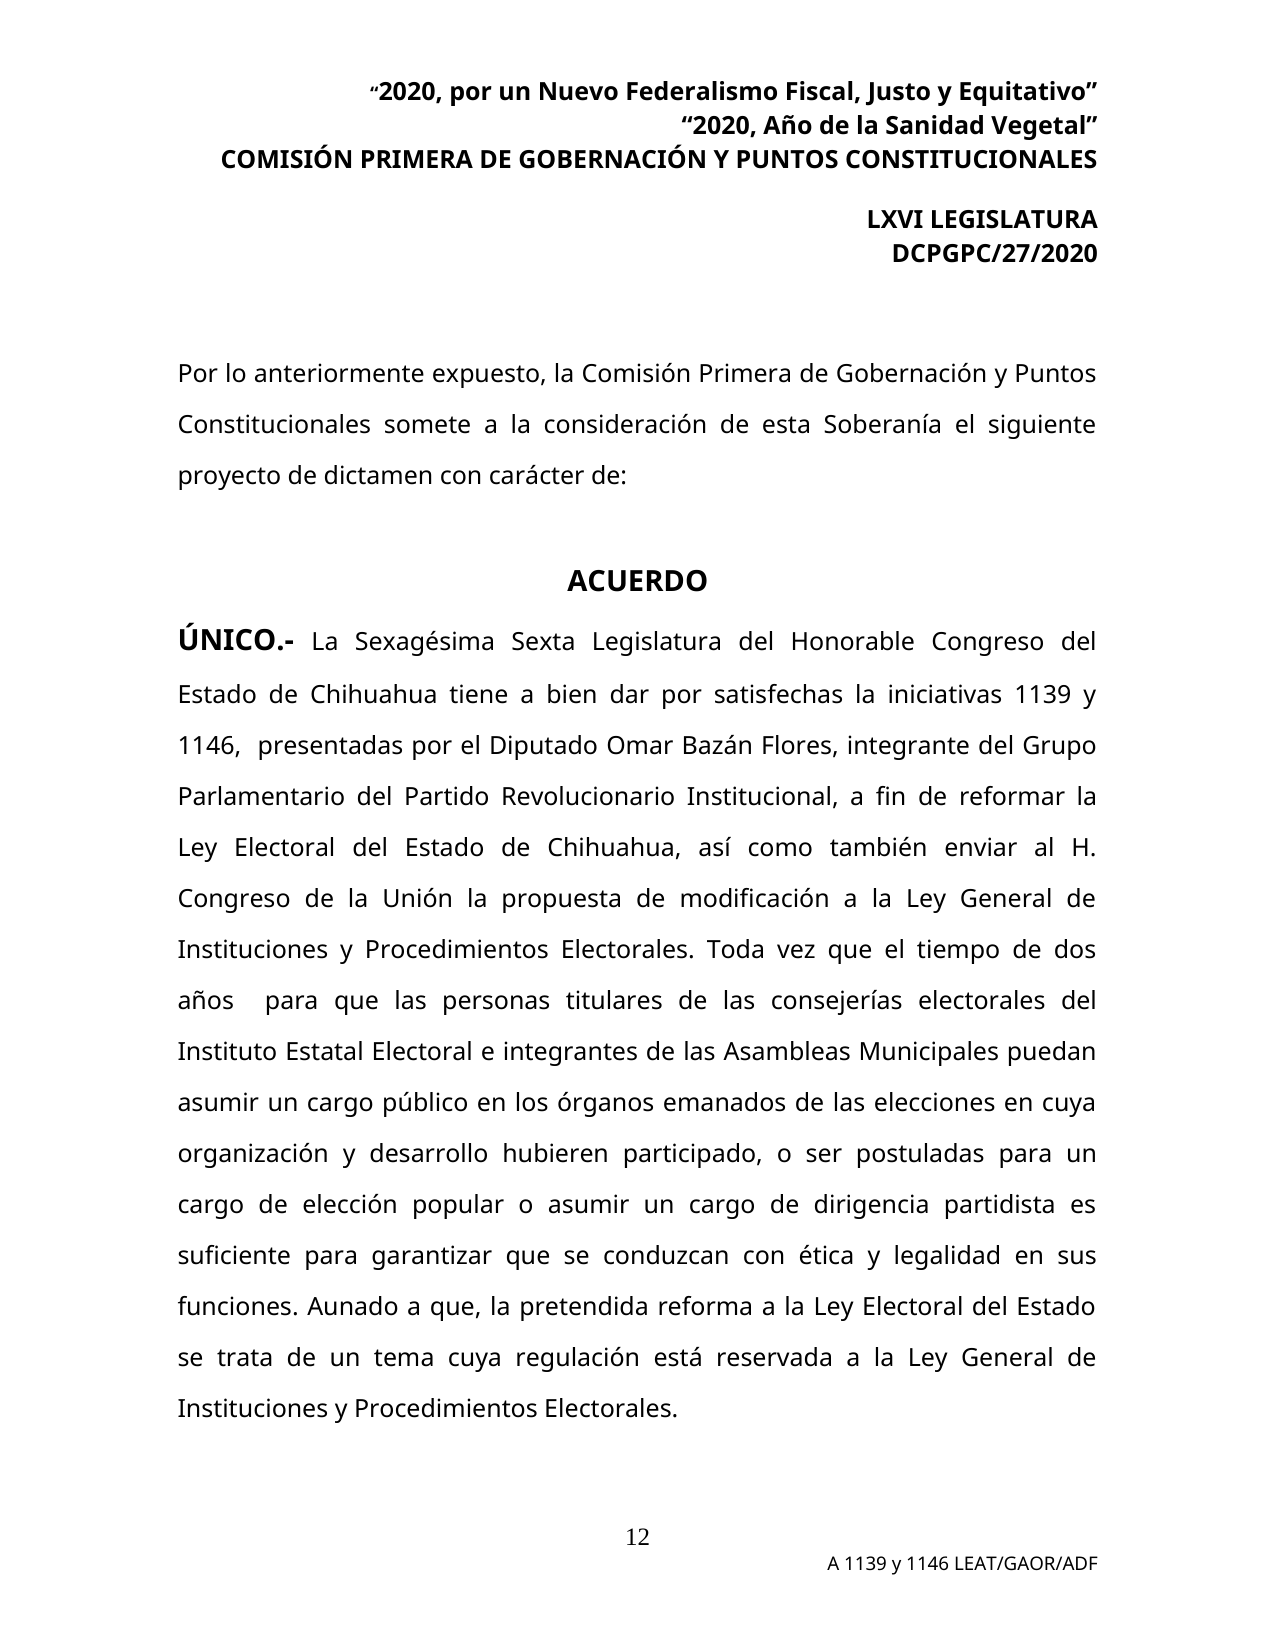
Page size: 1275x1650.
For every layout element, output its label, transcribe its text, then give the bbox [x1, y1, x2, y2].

text Por lo anteriormente expuesto, la Comisión Primera de Gobernación y Puntos Constitucionales somete a la consideración de esta Soberanía el siguiente proyecto de dictamen con carácter de: [177, 356, 1098, 492]
text ÚNICO.- La Sexagésima Sexta Legislatura del Honorable Congreso del Estado de Chihuahua tiene a bien dar por satisfechas la iniciativas 1139 y 1146, presentadas por el Diputado Omar Bazán Flores, integrante del Grupo Parlamentario del Partido Revolucionario Institucional, a fin de reformar la Ley Electoral del Estado de Chihuahua, así como también enviar al H. Congreso de la Unión la propuesta de modificación a la Ley General de Instituciones y Procedimientos Electorales. Toda vez que el tiempo de dos años para que las personas titulares de las consejerías electorales del Instituto Estatal Electoral e integrantes de las Asambleas Municipales puedan asumir un cargo público en los órganos emanados de las elecciones en cuya organización y desarrollo hubieren participado, o ser postuladas para un cargo de elección popular o asumir un cargo de dirigencia partidista es suficiente para garantizar que se conduzcan con ética y legalidad en sus funciones. Aunado a que, la pretendida reforma a la Ley Electoral del Estado se trata de un tema cuya regulación está reservada a la Ley General de Instituciones y Procedimientos Electorales. [177, 619, 1098, 1425]
text ACUERDO [177, 560, 1098, 600]
